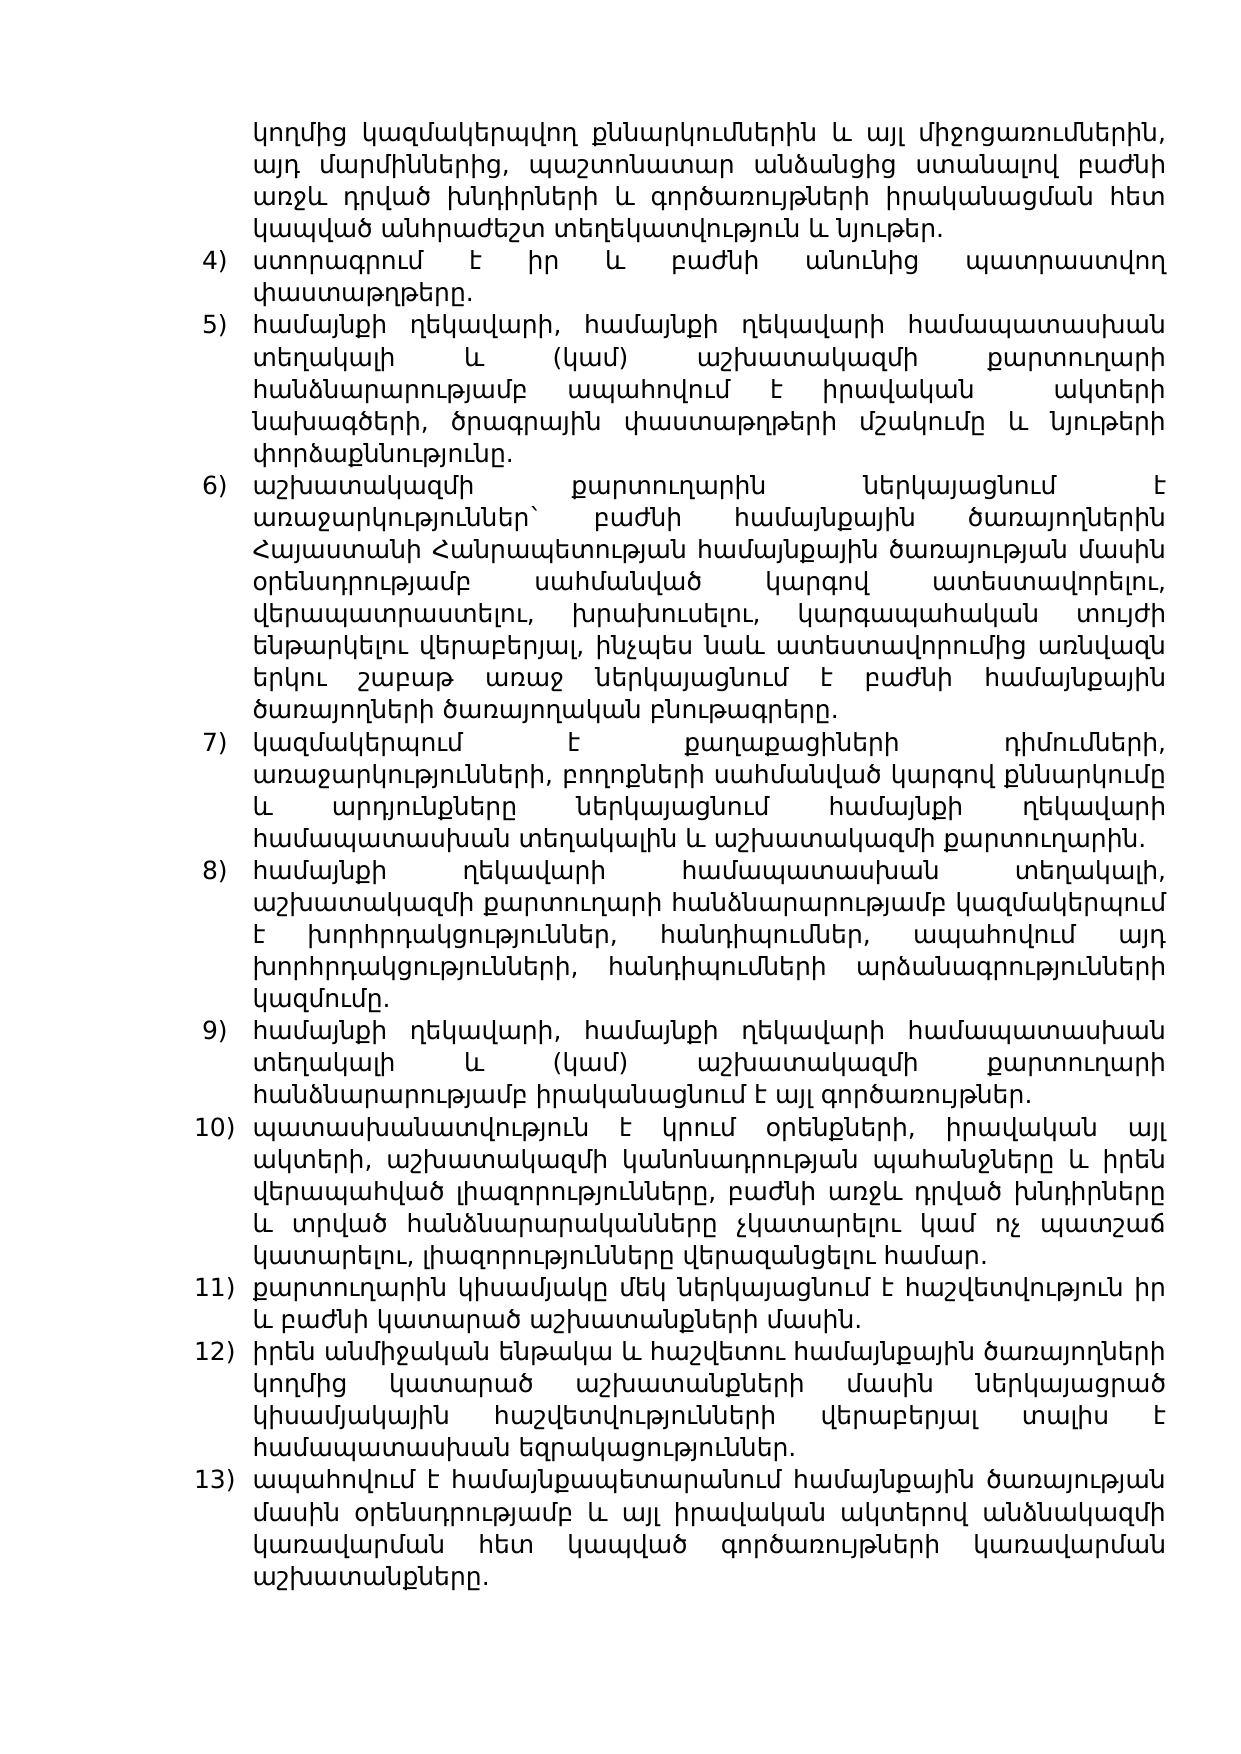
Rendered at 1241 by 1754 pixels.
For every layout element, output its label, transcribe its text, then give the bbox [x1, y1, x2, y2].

list համայնքի ղեկավարի, համայնքի ղեկավարի համապատասխան տեղակալի և (կամ) աշխատակազմի քարտուղարի հանձնարարությամբ ապահովում է իրավական ակտերի նախագծերի, ծրագրային փաստաթղթերի մշակումը և նյութերի փորձաքննությունը. [215, 311, 1167, 468]
list կազմակերպում է քաղաքացիների դիմումների, առաջարկությունների, բողոքների սահմանված կարգով քննարկումը և արդյունքները ներկայացնում համայնքի ղեկավարի համապատասխան տեղակալին և աշխատակազմի քարտուղարին. [215, 728, 1167, 853]
list քարտուղարին կիսամյակը մեկ ներկայացնում է հաշվետվություն իր և բաժնի կատարած աշխատանքների մասին. [215, 1273, 1167, 1334]
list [215, 118, 1167, 243]
list աշխատակազմի քարտուղարին ներկայացնում է առաջարկություններ` բաժնի համայնքային ծառայողներին Հայաստանի Հանրապետության համայնքային ծառայության մասին օրենսդրությամբ սահմանված կարգով ատեստավորելու, վերապատրաստելու, խրախուսելու, կարգապահական տույժի ենթարկելու վերաբերյալ, ինչպես նաև ատեստավորումից առնվազն երկու շաբաթ առաջ ներկայացնում է բաժնի համայնքային ծառայողների ծառայողական բնութագրերը. [215, 471, 1167, 725]
list համայնքի ղեկավարի համապատասխան տեղակալի, աշխատակազմի քարտուղարի հանձնարարությամբ կազմակերպում է խորհրդակցություններ, հանդիպումներ, ապահովում այդ խորհրդակցությունների, հանդիպումների արձանագրությունների կազմումը. [215, 856, 1167, 1013]
list ապահովում է համայնքապետարանում համայնքային ծառայության մասին օրենսդրությամբ և այլ իրավական ակտերով անձնակազմի կառավարման հետ կապված գործառույթների կառավարման աշխատանքները. [215, 1466, 1167, 1591]
list պատասխանատվություն է կրում օրենքների, իրավական այլ ակտերի, աշխատակազմի կանոնադրության պահանջները և իրեն վերապահված լիազորությունները, բաժնի առջև դրված խնդիրները և տրված հանձնարարականները չկատարելու կամ ոչ պատշաճ կատարելու, լիազորությունները վերազանցելու համար. [215, 1113, 1167, 1270]
list իրեն անմիջական ենթակա և հաշվետու համայնքային ծառայողների կողմից կատարած աշխատանքների մասին ներկայացրած կիսամյակային հաշվետվությունների վերաբերյալ տալիս է համապատասխան եզրակացություններ. [215, 1337, 1167, 1463]
list ստորագրում է իր և բաժնի անունից պատրաստվող փաստաթղթերը. [215, 246, 1167, 308]
list համայնքի ղեկավարի, համայնքի ղեկավարի համապատասխան տեղակալի և (կամ) աշխատակազմի քարտուղարի հանձնարարությամբ իրականացնում է այլ գործառույթներ. [215, 1016, 1167, 1110]
